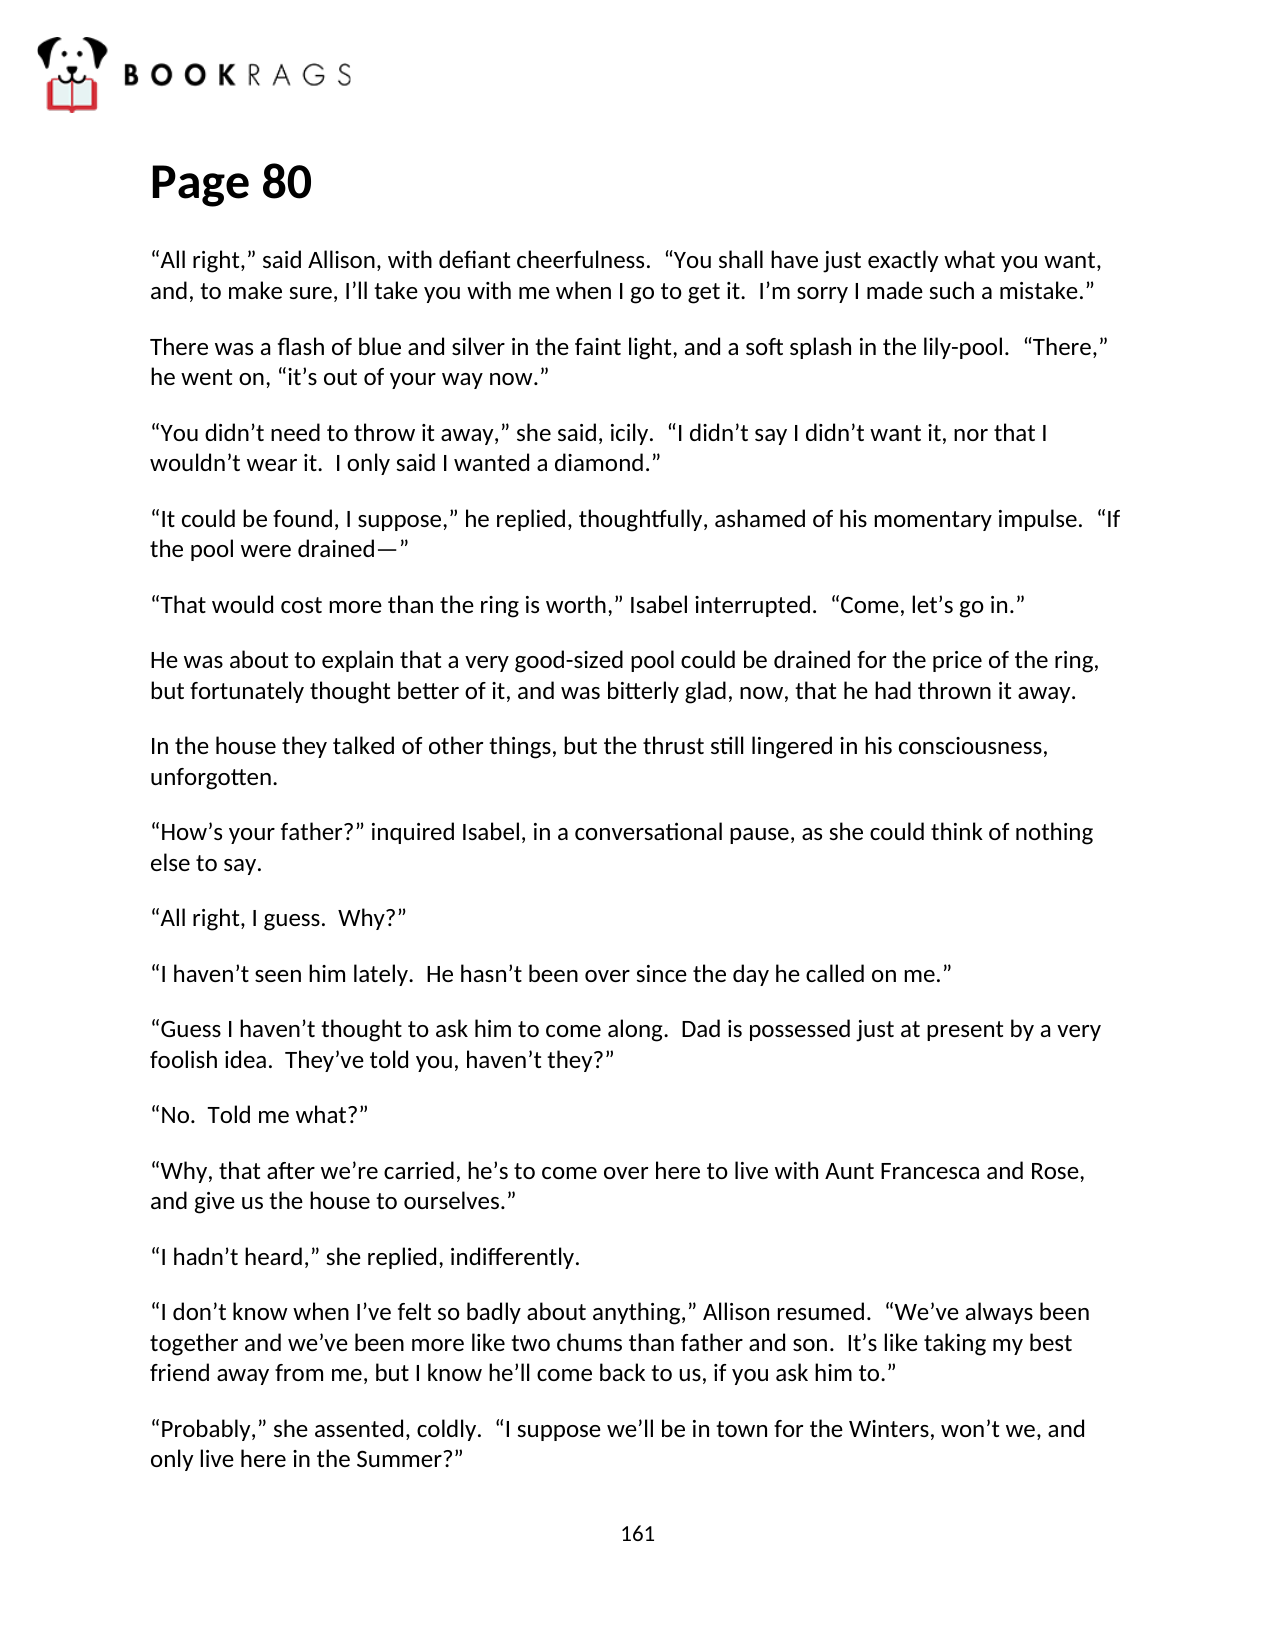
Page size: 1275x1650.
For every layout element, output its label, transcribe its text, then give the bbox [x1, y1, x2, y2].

text Page 80 [150, 150, 1125, 211]
text “How’s your father?” inquired Isabel, in a conversational pause, as she could think of nothing else to say. [150, 816, 1125, 877]
text “Probably,” she assented, coldly. “I suppose we’ll be in town for the Winters, won’t we, and only live here in the Summer?” [150, 1413, 1125, 1474]
picture [37, 37, 351, 113]
text “I hadn’t heard,” she replied, indifferently. [150, 1241, 1125, 1272]
text “I don’t know when I’ve felt so badly about anything,” Allison resumed. “We’ve always been together and we’ve been more like two chums than father and son. It’s like taking my best friend away from me, but I know he’ll come back to us, if you ask him to.” [150, 1297, 1125, 1388]
text “Why, that after we’re carried, he’s to come over here to live with Aunt Francesca and Rose, and give us the house to ourselves.” [150, 1155, 1125, 1216]
text “Guess I haven’t thought to ask him to come along. Dad is possessed just at present by a very foolish idea. They’ve told you, haven’t they?” [150, 1013, 1125, 1074]
text He was about to explain that a very good-sized pool could be drained for the price of the ring, but fortunately thought better of it, and was bitterly glad, now, that he had thrown it away. [150, 644, 1125, 705]
text “No. Told me what?” [150, 1099, 1125, 1130]
text “All right, I guess. Why?” [150, 902, 1125, 933]
text “All right,” said Allison, with defiant cheerfulness. “You shall have just exactly what you want, and, to make sure, I’ll take you with me when I go to get it. I’m sorry I made such a mistake.” [150, 244, 1125, 306]
text “You didn’t need to throw it away,” she said, icily. “I didn’t say I didn’t want it, nor that I wouldn’t wear it. I only said I wanted a diamond.” [150, 417, 1125, 478]
text “I haven’t seen him lately. He hasn’t been over since the day he called on me.” [150, 958, 1125, 988]
text There was a flash of blue and silver in the faint light, and a soft splash in the lily-pool. “There,” he went on, “it’s out of your way now.” [150, 331, 1125, 392]
text In the house they talked of other things, but the thrust still lingered in his consciousness, unforgotten. [150, 730, 1125, 791]
text “That would cost more than the ring is worth,” Isabel interrupted. “Come, let’s go in.” [150, 589, 1125, 619]
text “It could be found, I suppose,” he replied, thoughtfully, ashamed of his momentary impulse. “If the pool were drained—­” [150, 503, 1125, 564]
